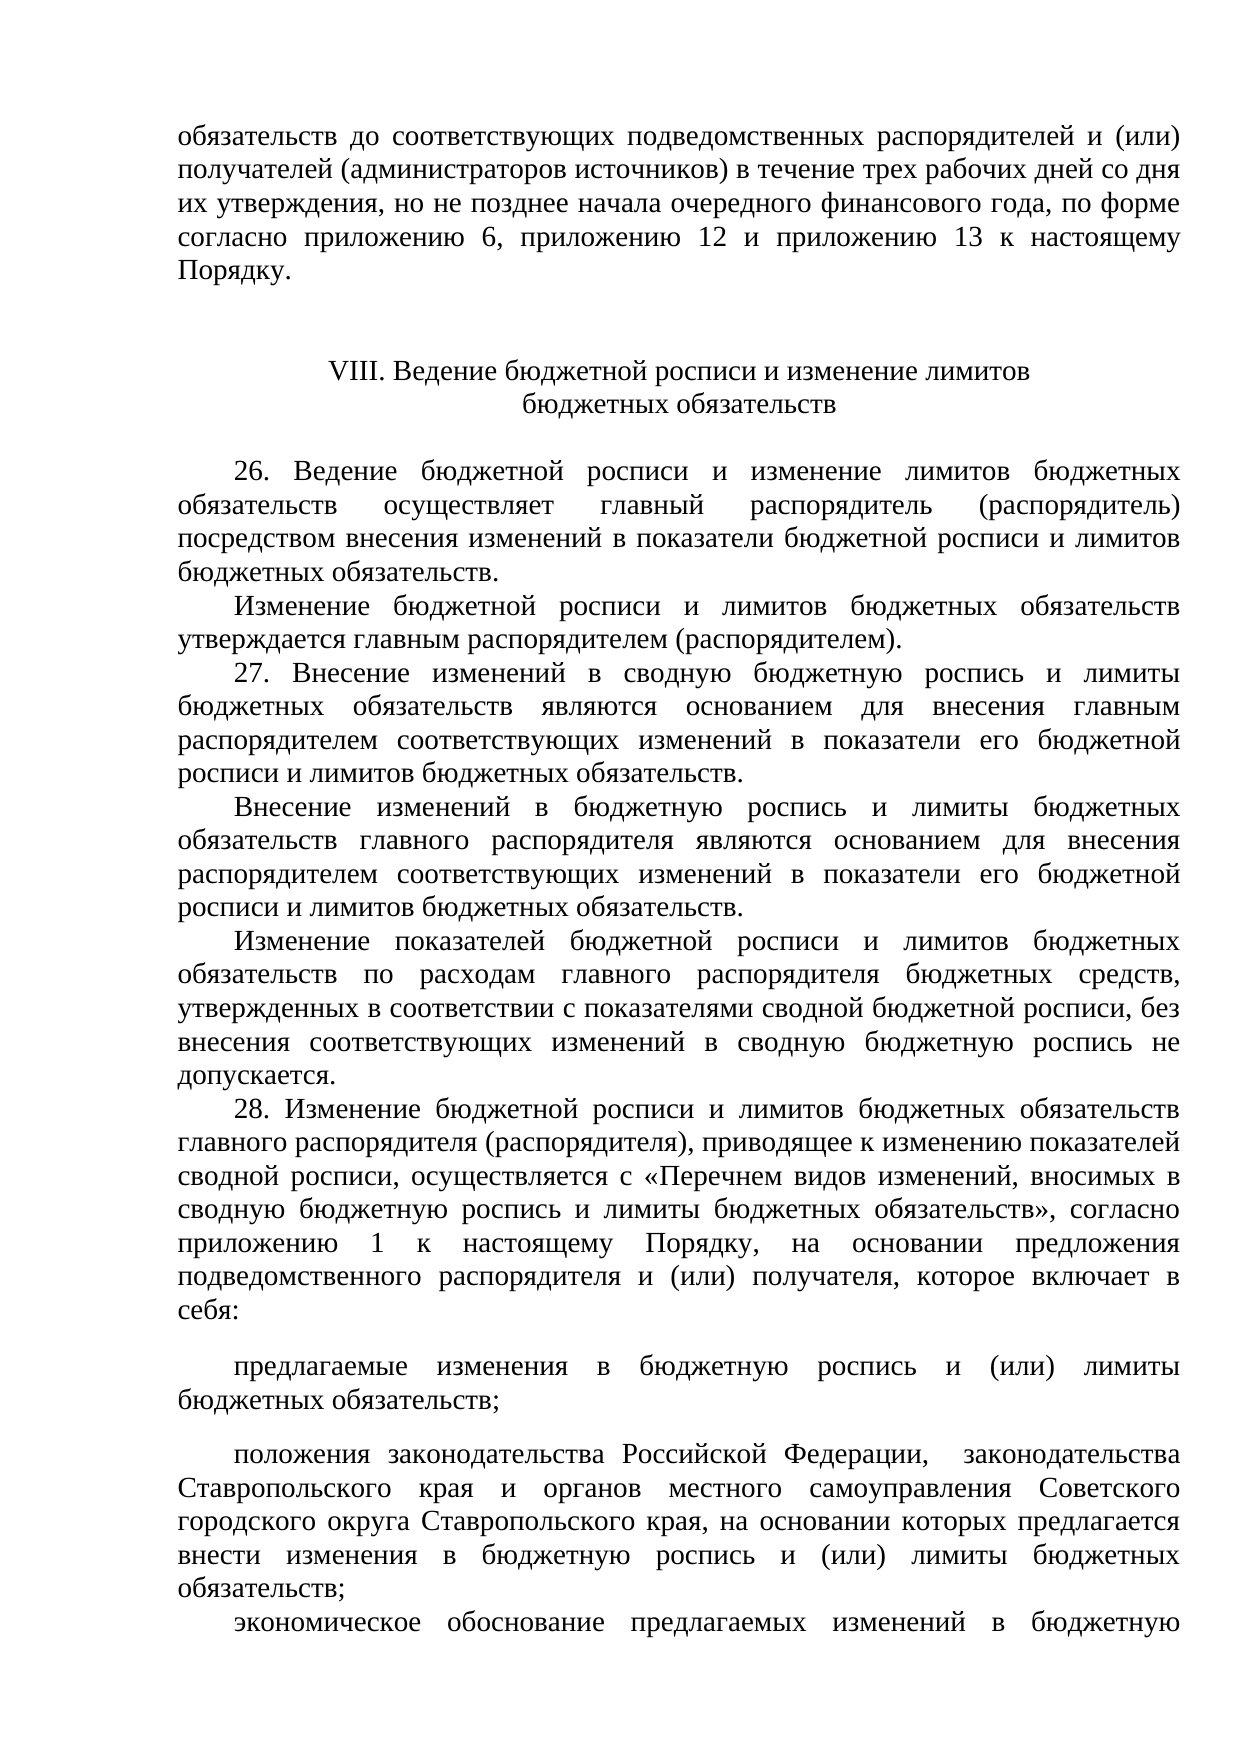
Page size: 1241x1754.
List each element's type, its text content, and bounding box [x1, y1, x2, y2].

text 26. Ведение бюджетной росписи и изменение лимитов бюджетных обязательств осуществляет главный распорядитель (распорядитель) посредством внесения изменений в показатели бюджетной росписи и лимитов бюджетных обязательств. [177, 453, 1181, 588]
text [177, 1604, 1181, 1638]
text 27. Внесение изменений в сводную бюджетную роспись и лимиты бюджетных обязательств являются основанием для внесения главным распорядителем соответствующих изменений в показатели его бюджетной росписи и лимитов бюджетных обязательств. [177, 655, 1181, 789]
text бюджетных обязательств [177, 386, 1181, 420]
text VIII. Ведение бюджетной росписи и изменение лимитов [177, 353, 1181, 386]
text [177, 118, 1181, 286]
text 28. Изменение бюджетной росписи и лимитов бюджетных обязательств главного распорядителя (распорядителя), приводящее к изменению показателей сводной росписи, осуществляется с «Перечнем видов изменений, вносимых в сводную бюджетную роспись и лимиты бюджетных обязательств», согласно приложению 1 к настоящему Порядку, на основании предложения подведомственного распорядителя и (или) получателя, которое включает в себя: [177, 1091, 1181, 1326]
text положения законодательства Российской Федерации, законодательства Ставропольского края и органов местного самоуправления Советского городского округа Ставропольского края, на основании которых предлагается внести изменения в бюджетную роспись и (или) лимиты бюджетных обязательств; [177, 1436, 1181, 1604]
text Внесение изменений в бюджетную роспись и лимиты бюджетных обязательств главного распорядителя являются основанием для внесения распорядителем соответствующих изменений в показатели его бюджетной росписи и лимитов бюджетных обязательств. [177, 789, 1181, 923]
text предлагаемые изменения в бюджетную роспись и (или) лимиты бюджетных обязательств; [177, 1348, 1181, 1416]
text Изменение бюджетной росписи и лимитов бюджетных обязательств утверждается главным распорядителем (распорядителем). [177, 588, 1181, 655]
text Изменение показателей бюджетной росписи и лимитов бюджетных обязательств по расходам главного распорядителя бюджетных средств, утвержденных в соответствии с показателями сводной бюджетной росписи, без внесения соответствующих изменений в сводную бюджетную роспись не допускается. [177, 923, 1181, 1091]
